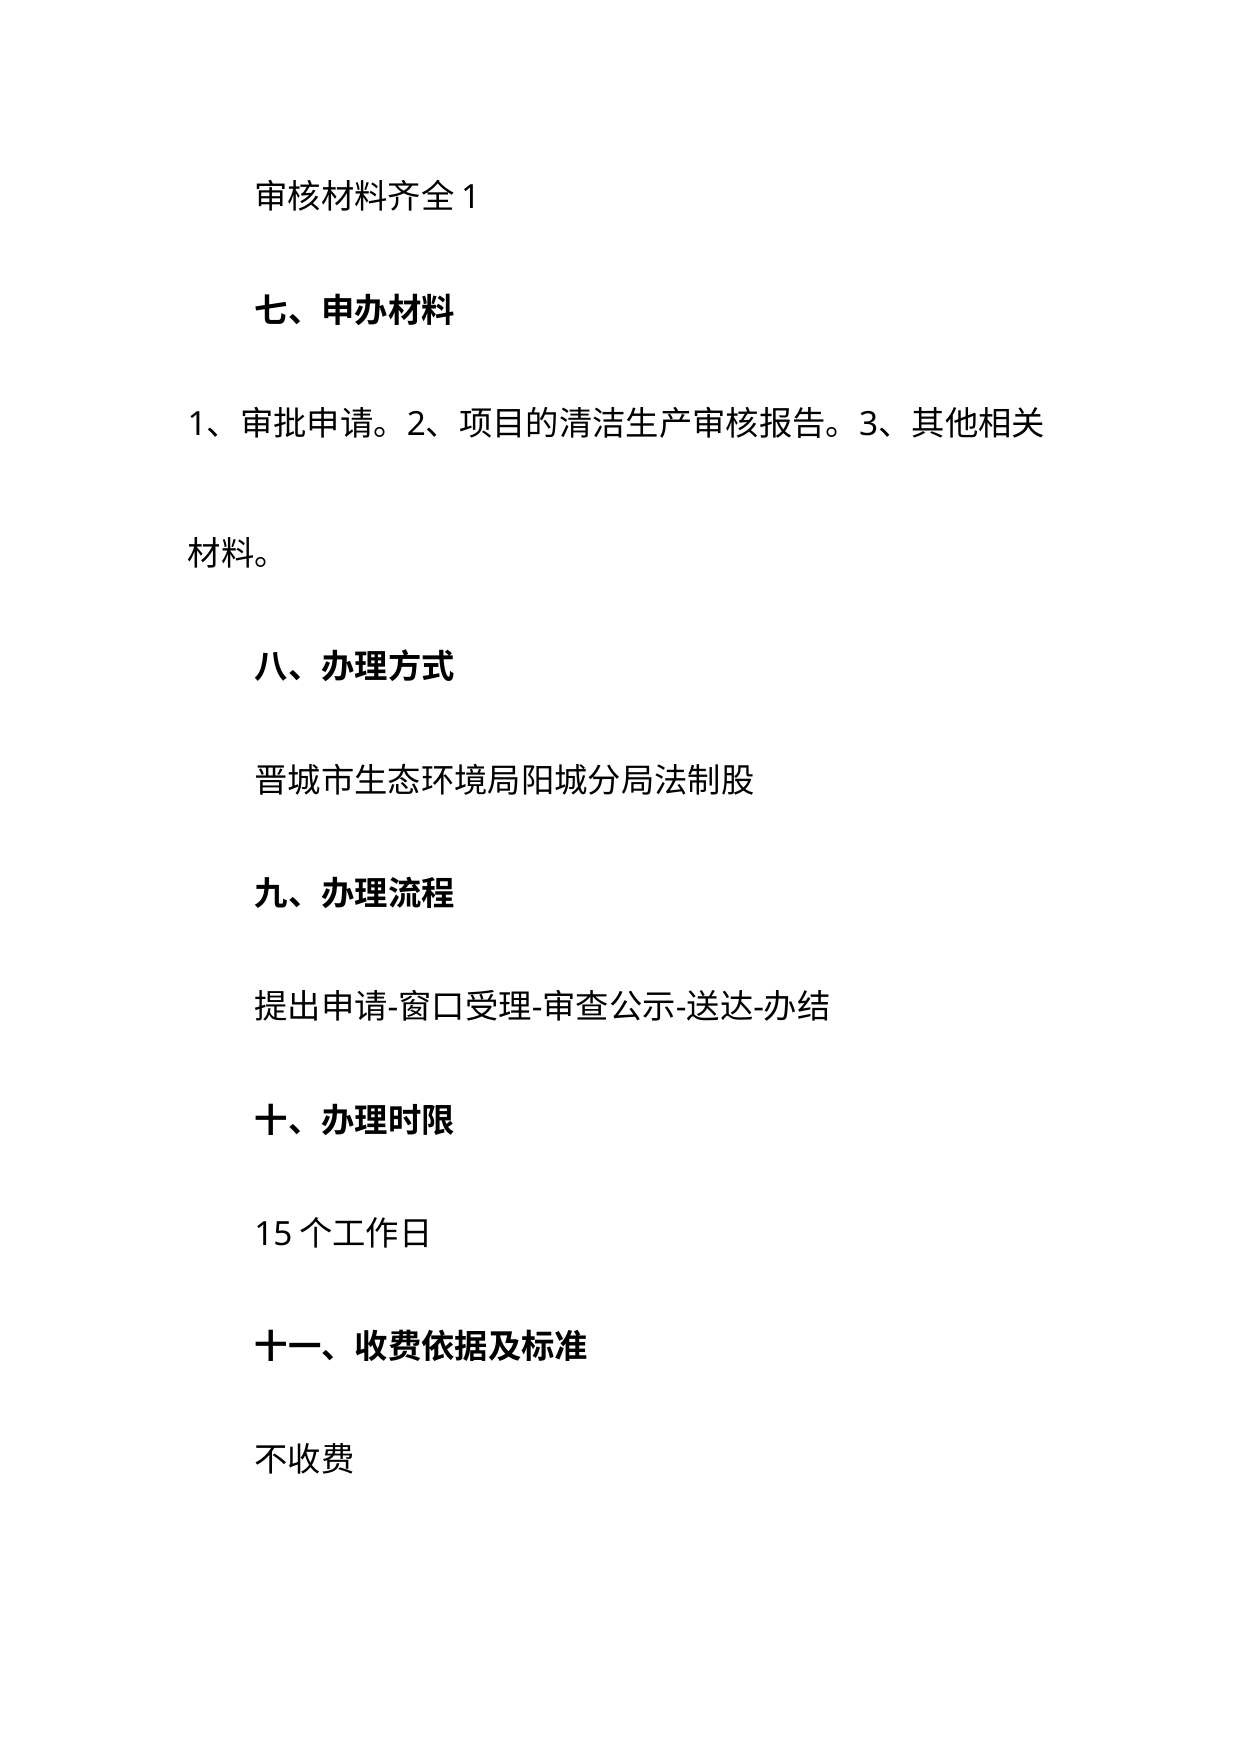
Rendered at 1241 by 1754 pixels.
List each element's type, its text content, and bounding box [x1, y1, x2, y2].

list 十、办理时限 [187, 1085, 1053, 1150]
list 审核材料齐全1 [187, 162, 1053, 227]
text 15个工作日 [187, 1198, 1053, 1263]
text 八、办理方式 [187, 632, 1053, 697]
text 十一、收费依据及标准 [187, 1312, 1053, 1377]
list 晋城市生态环境局阳城分局法制股 [187, 745, 1053, 810]
list 申办材料 [187, 275, 1053, 340]
list 不收费 [187, 1425, 1053, 1490]
list 提出申请-窗口受理-审查公示-送达-办结 [187, 972, 1053, 1037]
text 九、办理流程 [187, 858, 1053, 923]
list 1、审批申请。2、项目的清洁生产审核报告。3、其他相关材料。 [187, 389, 1053, 584]
